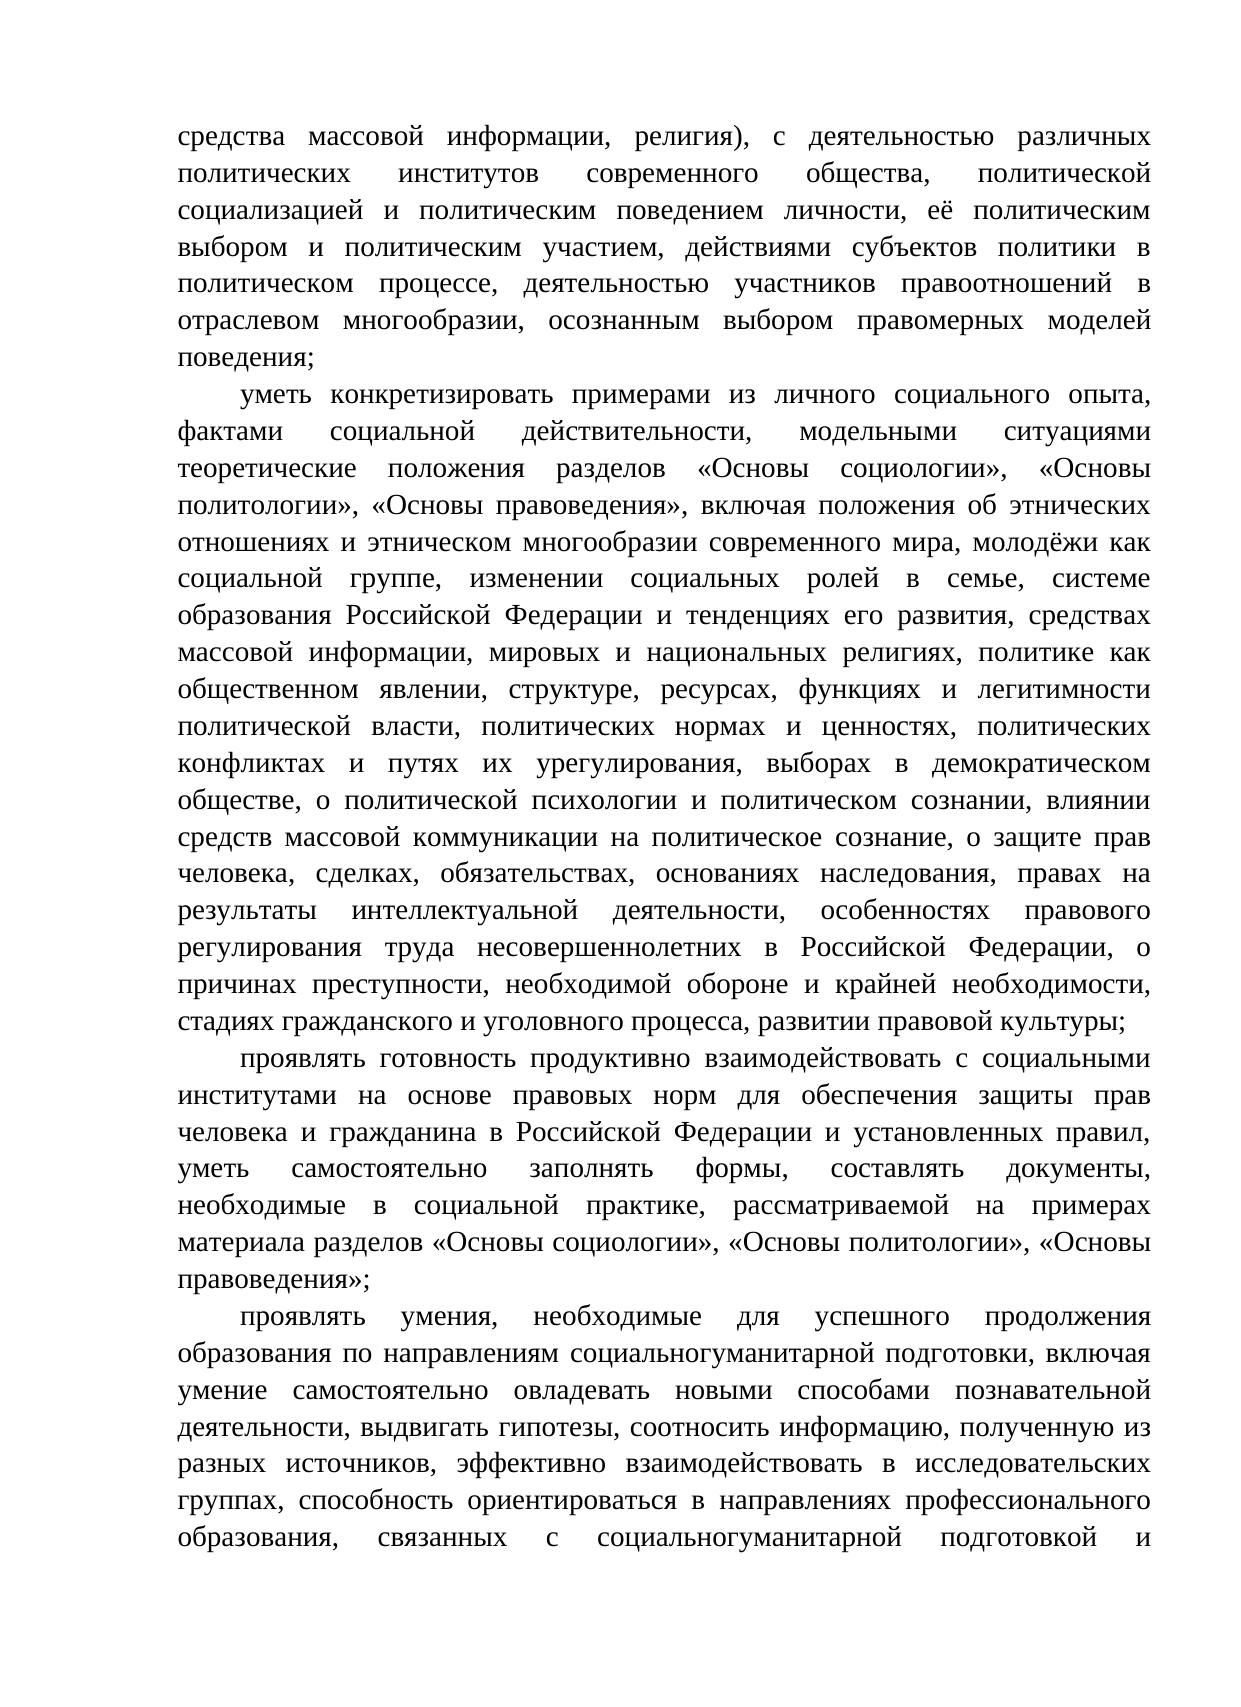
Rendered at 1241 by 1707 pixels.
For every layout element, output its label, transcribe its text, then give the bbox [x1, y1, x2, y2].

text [177, 118, 1152, 373]
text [177, 1298, 1152, 1553]
text уметь конкретизировать примерами из личного социального опыта, фактами социальной действительности, модельными ситуациями теоретические положения разделов «Основы социологии», «Основы политологии», «Основы правоведения», включая положения об этнических отношениях и этническом многообразии современного мира, молодёжи как социальной группе, изменении социальных ролей в семье, системе образования Российской Федерации и тенденциях его развития, средствах массовой информации, мировых и национальных религиях, политике как общественном явлении, структуре, ресурсах, функциях и легитимности политической власти, политических нормах и ценностях, политических конфликтах и путях их урегулирования, выборах в демократическом обществе, о политической психологии и политическом сознании, влиянии средств массовой коммуникации на политическое сознание, о защите прав человека, сделках, обязательствах, основаниях наследования, правах на результаты интеллектуальной деятельности, особенностях правового регулирования труда несовершеннолетних в Российской Федерации, о причинах преступности, необходимой обороне и крайней необходимости, стадиях гражданского и уголовного процесса, развитии правовой культуры; [177, 376, 1152, 1037]
text проявлять готовность продуктивно взаимодействовать с социальными институтами на основе правовых норм для обеспечения защиты прав человека и гражданина в Российской Федерации и установленных правил, уметь самостоятельно заполнять формы, составлять документы, необходимые в социальной практике, рассматриваемой на примерах материала разделов «Основы социологии», «Основы политологии», «Основы правоведения»; [177, 1040, 1152, 1295]
